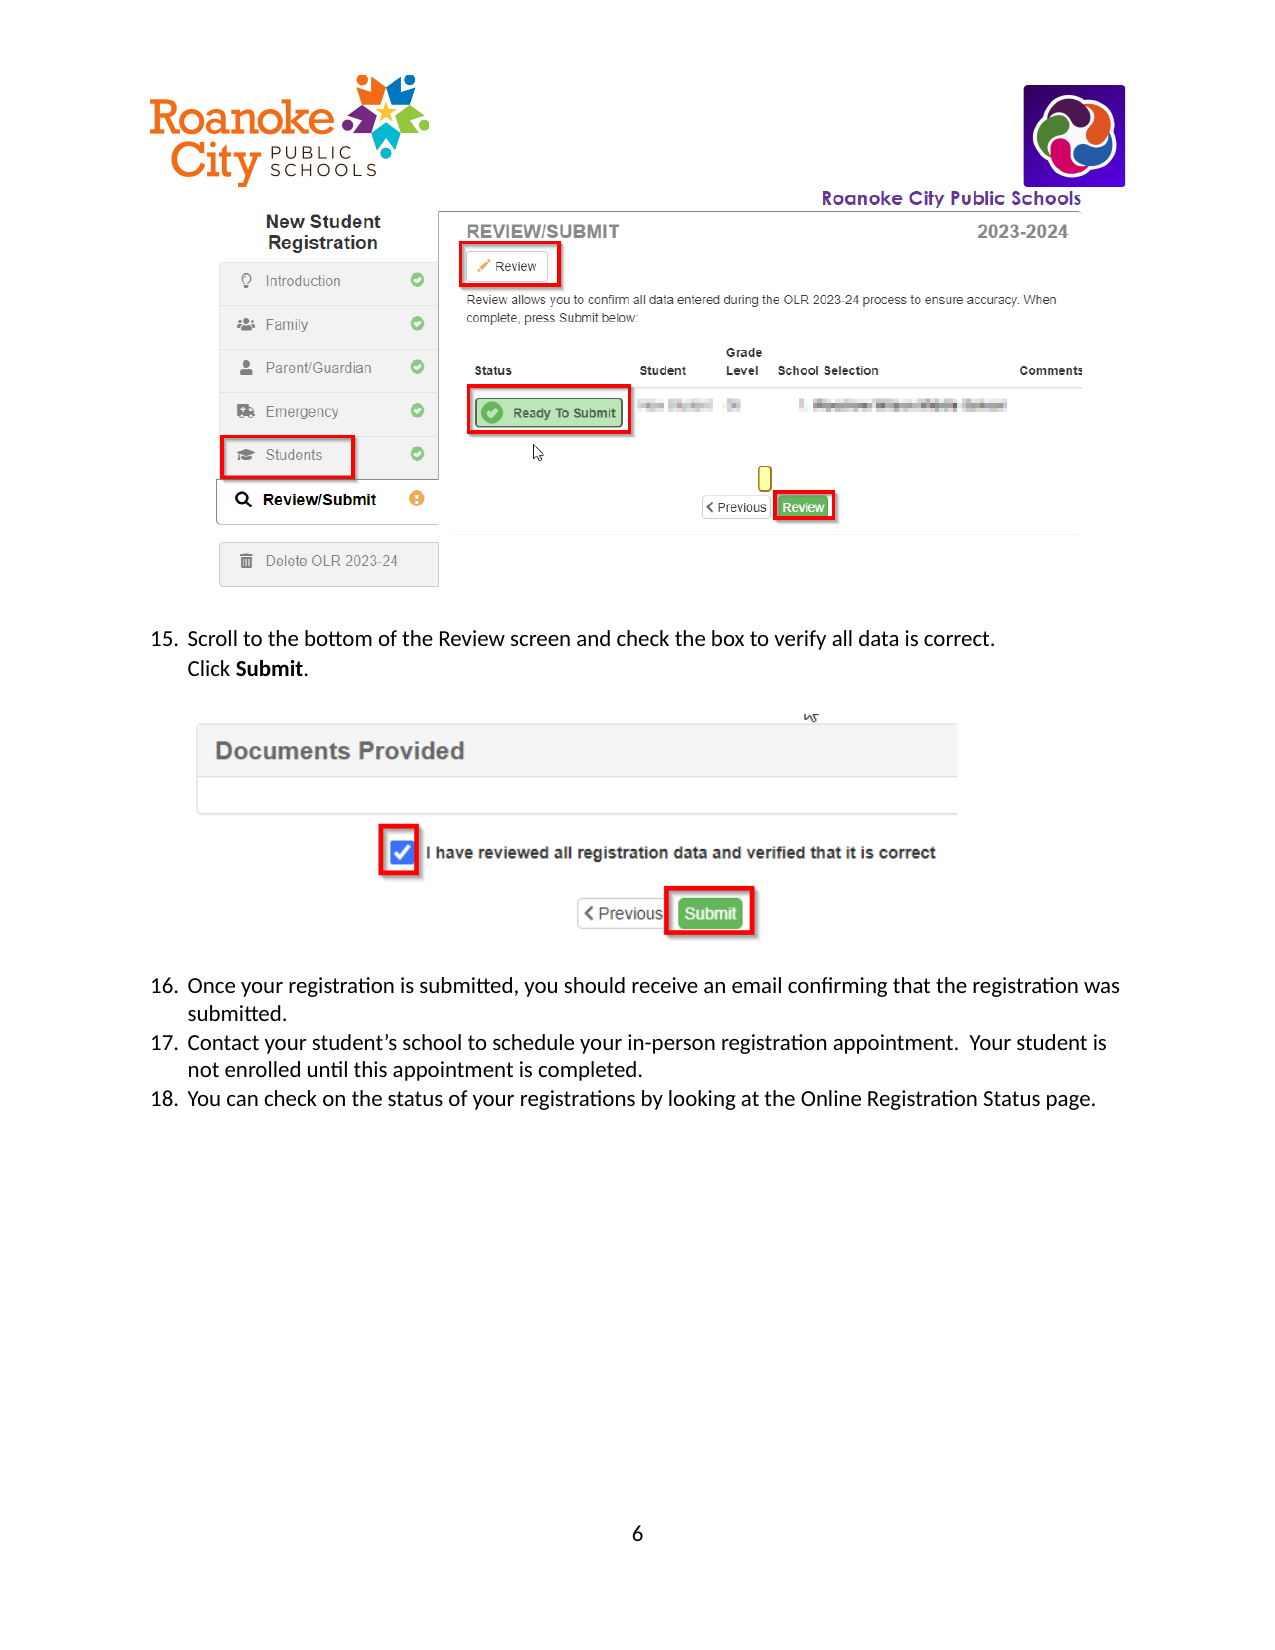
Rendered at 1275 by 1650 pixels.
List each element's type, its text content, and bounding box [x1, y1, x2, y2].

list Click Submit. [187, 654, 1125, 682]
list Scroll to the bottom of the Review screen and check the box to verify all data is correct. [150, 624, 1125, 652]
list You can check on the status of your registrations by looking at the Online Registration Status page. [150, 1084, 1125, 1112]
picture [187, 714, 958, 941]
list Once your registration is submitted, you should receive an email confirming that the registration was submitted. [150, 972, 1125, 1028]
picture [150, 75, 1163, 592]
list Contact your student’s school to schedule your in-person registration appointment. Your student is not enrolled until this appointment is completed. [150, 1028, 1125, 1084]
